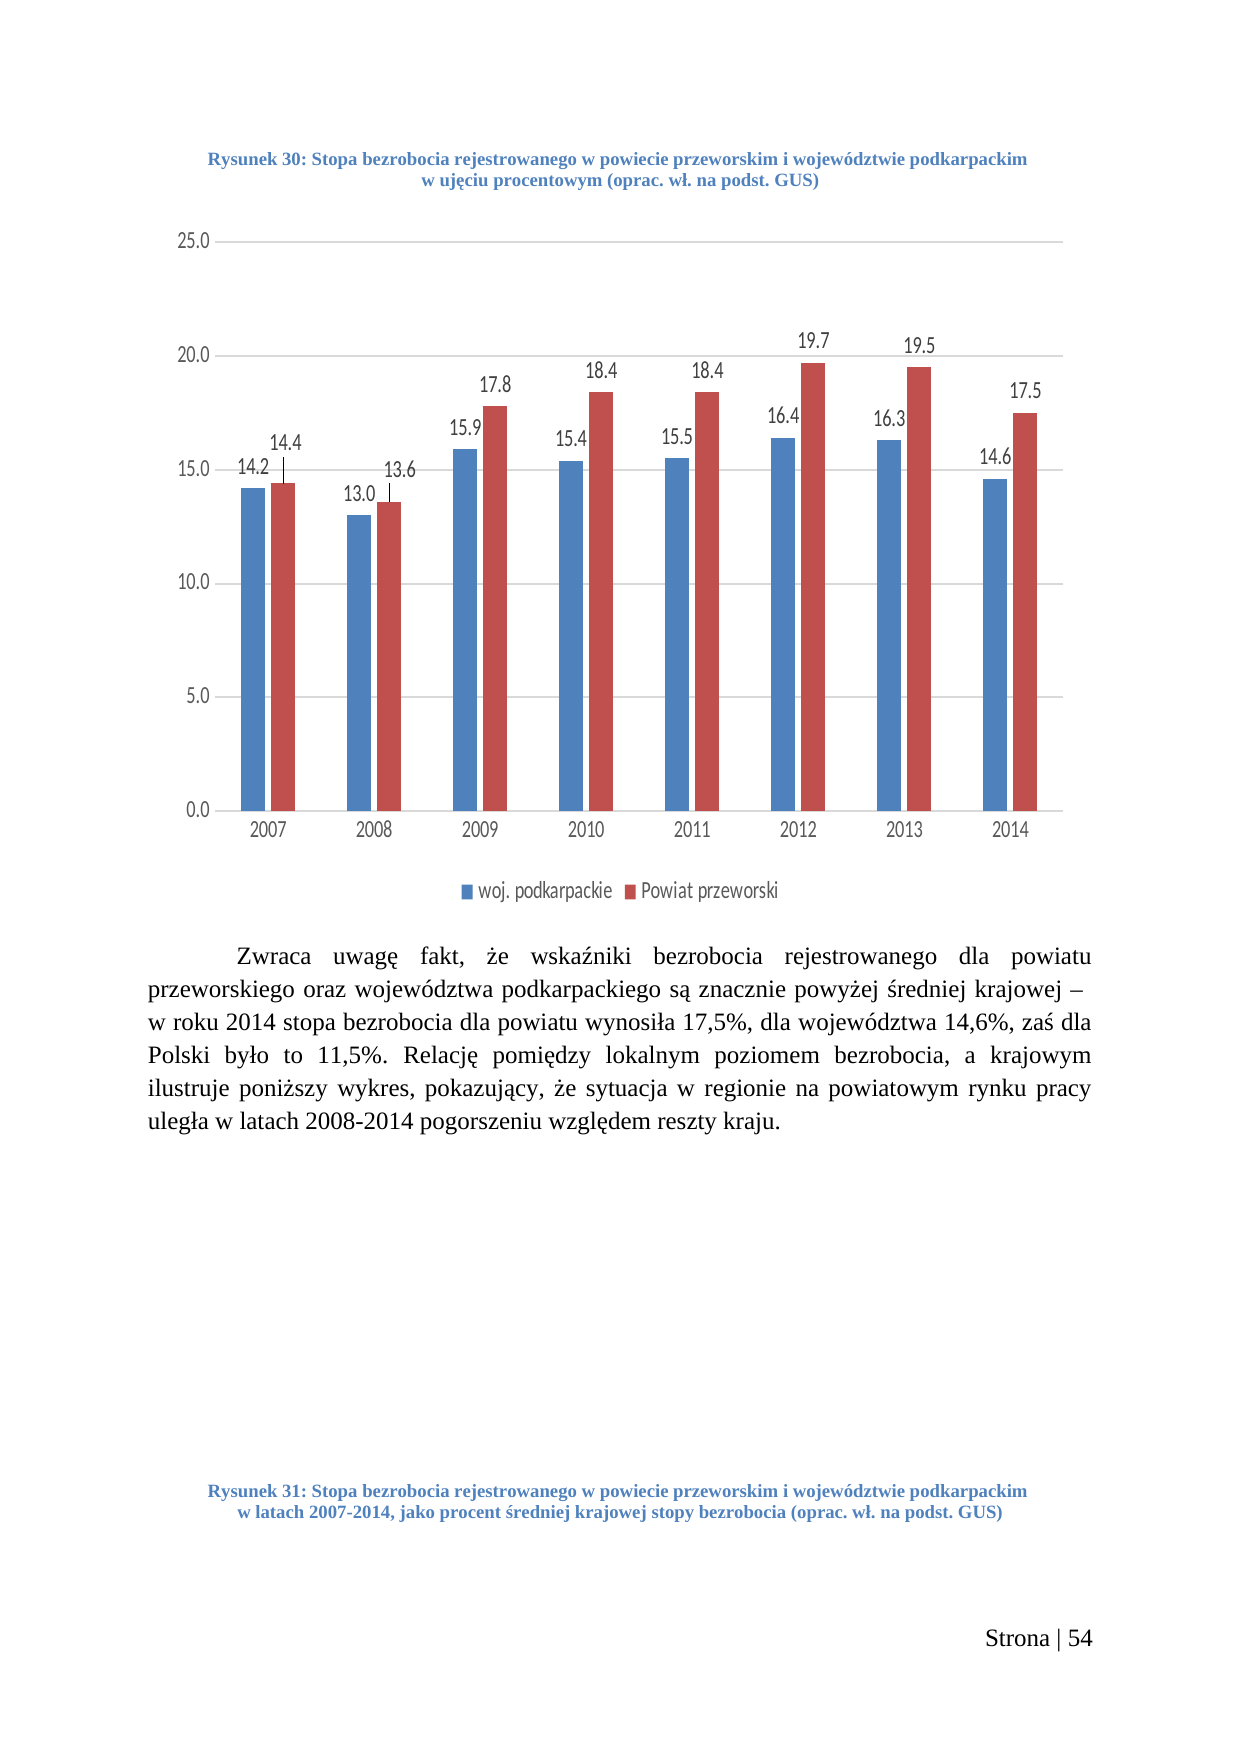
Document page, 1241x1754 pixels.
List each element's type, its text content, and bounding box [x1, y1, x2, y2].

text Rysunek 30: Stopa bezrobocia rejestrowanego w powiecie przeworskim i województwie podkarpackim w ujęciu procentowym (oprac. wł. na podst. GUS) [148, 148, 1092, 191]
text Rysunek 31: Stopa bezrobocia rejestrowanego w powiecie przeworskim i województwie podkarpackim w latach 2007-2014, jako procent średniej krajowej stopy bezrobocia (oprac. wł. na podst. GUS) [148, 1479, 1092, 1523]
text Zwraca uwagę fakt, że wskaźniki bezrobocia rejestrowanego dla powiatu przeworskiego oraz województwa podkarpackiego są znacznie powyżej średniej krajowej – w roku 2014 stopa bezrobocia dla powiatu wynosiła 17,5%, dla województwa 14,6%, zaś dla Polski było to 11,5%. Relację pomiędzy lokalnym poziomem bezrobocia, a krajowym ilustruje poniższy wykres, pokazujący, że sytuacja w regionie na powiatowym rynku pracy uległa w latach 2008-2014 pogorszeniu względem reszty kraju. [148, 941, 1092, 1135]
